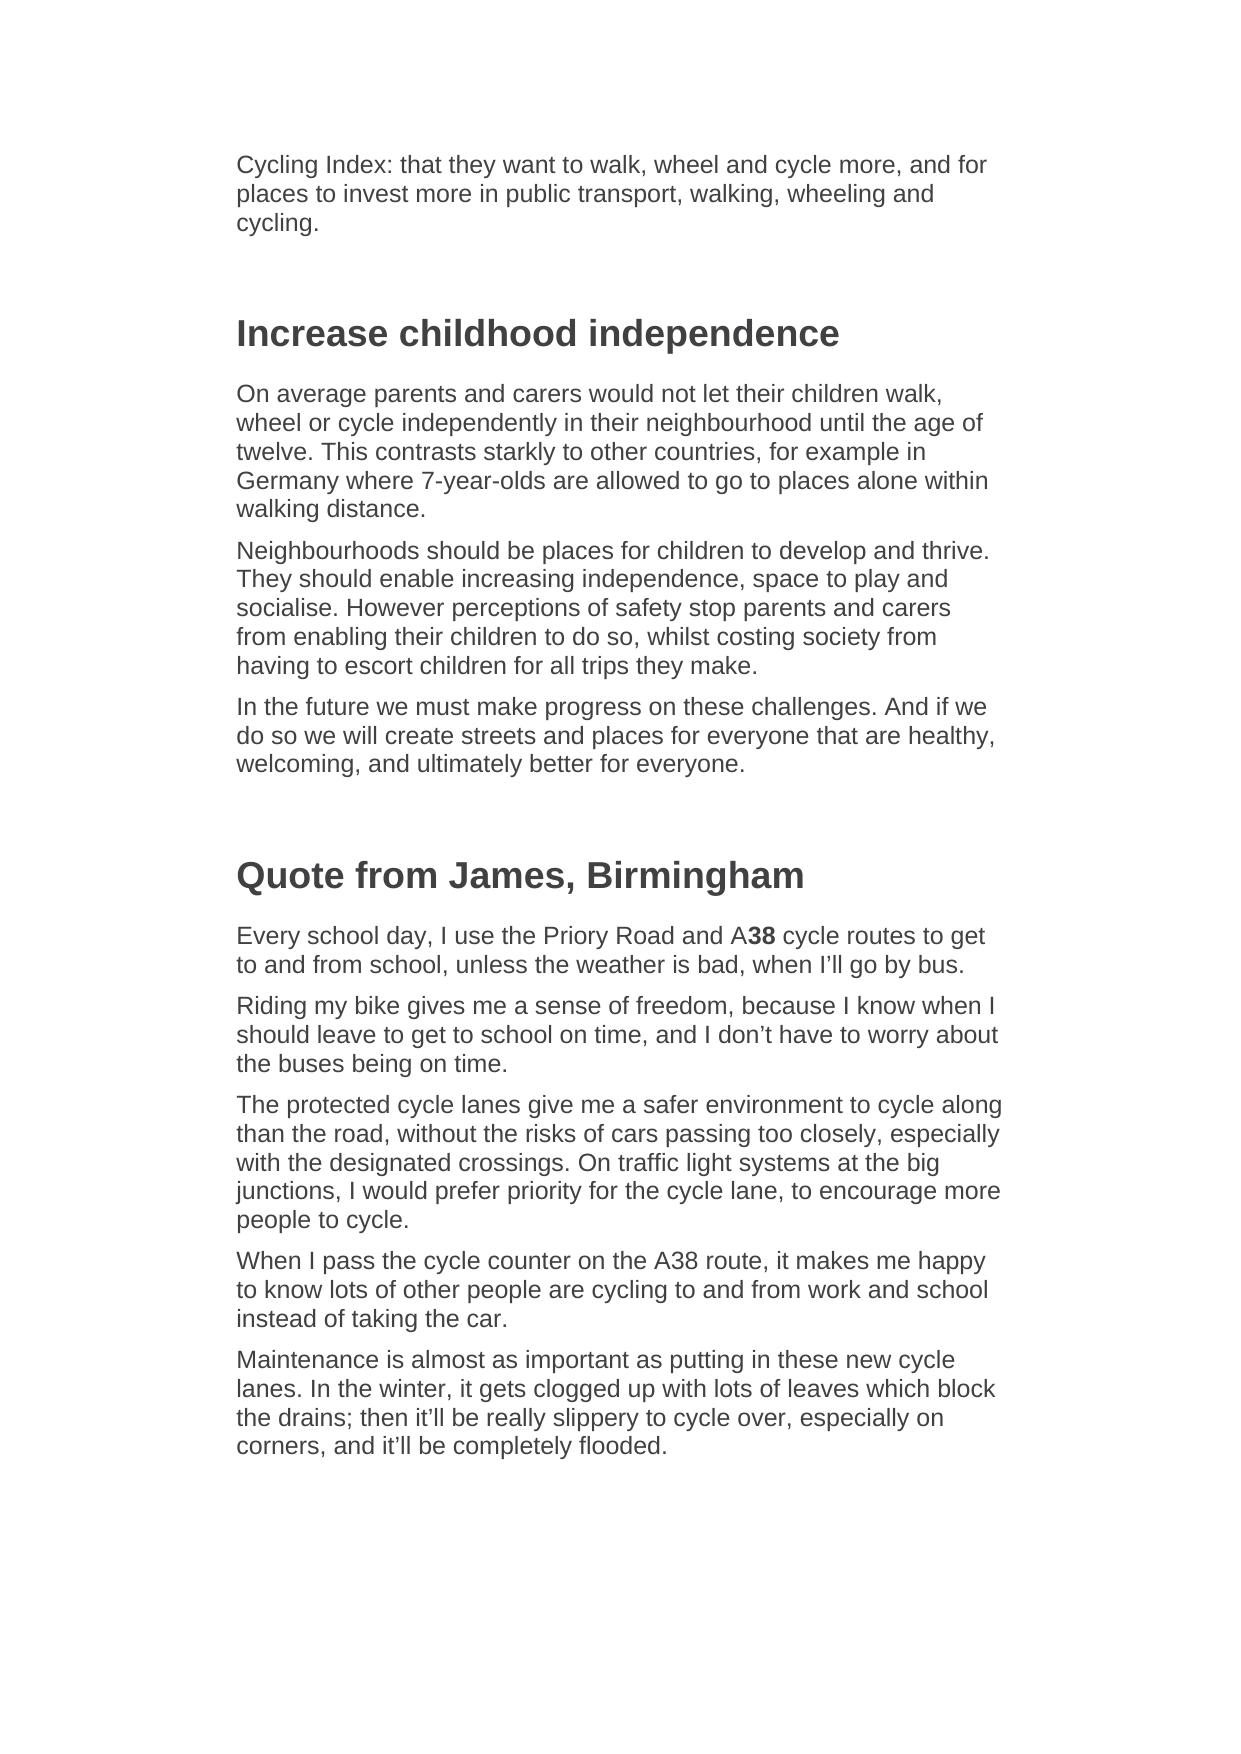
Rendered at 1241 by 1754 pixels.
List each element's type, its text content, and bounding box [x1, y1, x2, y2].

text The protected cycle lanes give me a safer environment to cycle along than the road, without the risks of cars passing too closely, especially with the designated crossings. On traffic light systems at the big junctions, I would prefer priority for the cycle lane, to encourage more people to cycle. [236, 1090, 1004, 1234]
text Every school day, I use the Priory Road and A38 cycle routes to get to and from school, unless the weather is bad, when I’ll go by bus. [236, 921, 1004, 979]
subtitle Quote from James, Birmingham [236, 853, 1004, 896]
text When I pass the cycle counter on the A38 route, it makes me happy to know lots of other people are cycling to and from work and school instead of taking the car. [236, 1246, 1004, 1332]
text Maintenance is almost as important as putting in these new cycle lanes. In the winter, it gets clogged up with lots of leaves which block the drains; then it’ll be really slippery to cycle over, especially on corners, and it’ll be completely flooded. [236, 1345, 1004, 1460]
subtitle Increase childhood independence [236, 311, 1004, 354]
text On average parents and carers would not let their children walk, wheel or cycle independently in their neighbourhood until the age of twelve. This contrasts starkly to other countries, for example in Germany where 7-year-olds are allowed to go to places alone within walking distance. [236, 379, 1004, 523]
text In the future we must make progress on these challenges. And if we do so we will create streets and places for everyone that are healthy, welcoming, and ultimately better for everyone. [236, 692, 1004, 778]
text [236, 150, 1004, 236]
text Riding my bike gives me a sense of freedom, because I know when I should leave to get to school on time, and I don’t have to worry about the buses being on time. [236, 991, 1004, 1077]
text Neighbourhoods should be places for children to develop and thrive. They should enable increasing independence, space to play and socialise. However perceptions of safety stop parents and carers from enabling their children to do so, whilst costing society from having to escort children for all trips they make. [236, 536, 1004, 679]
